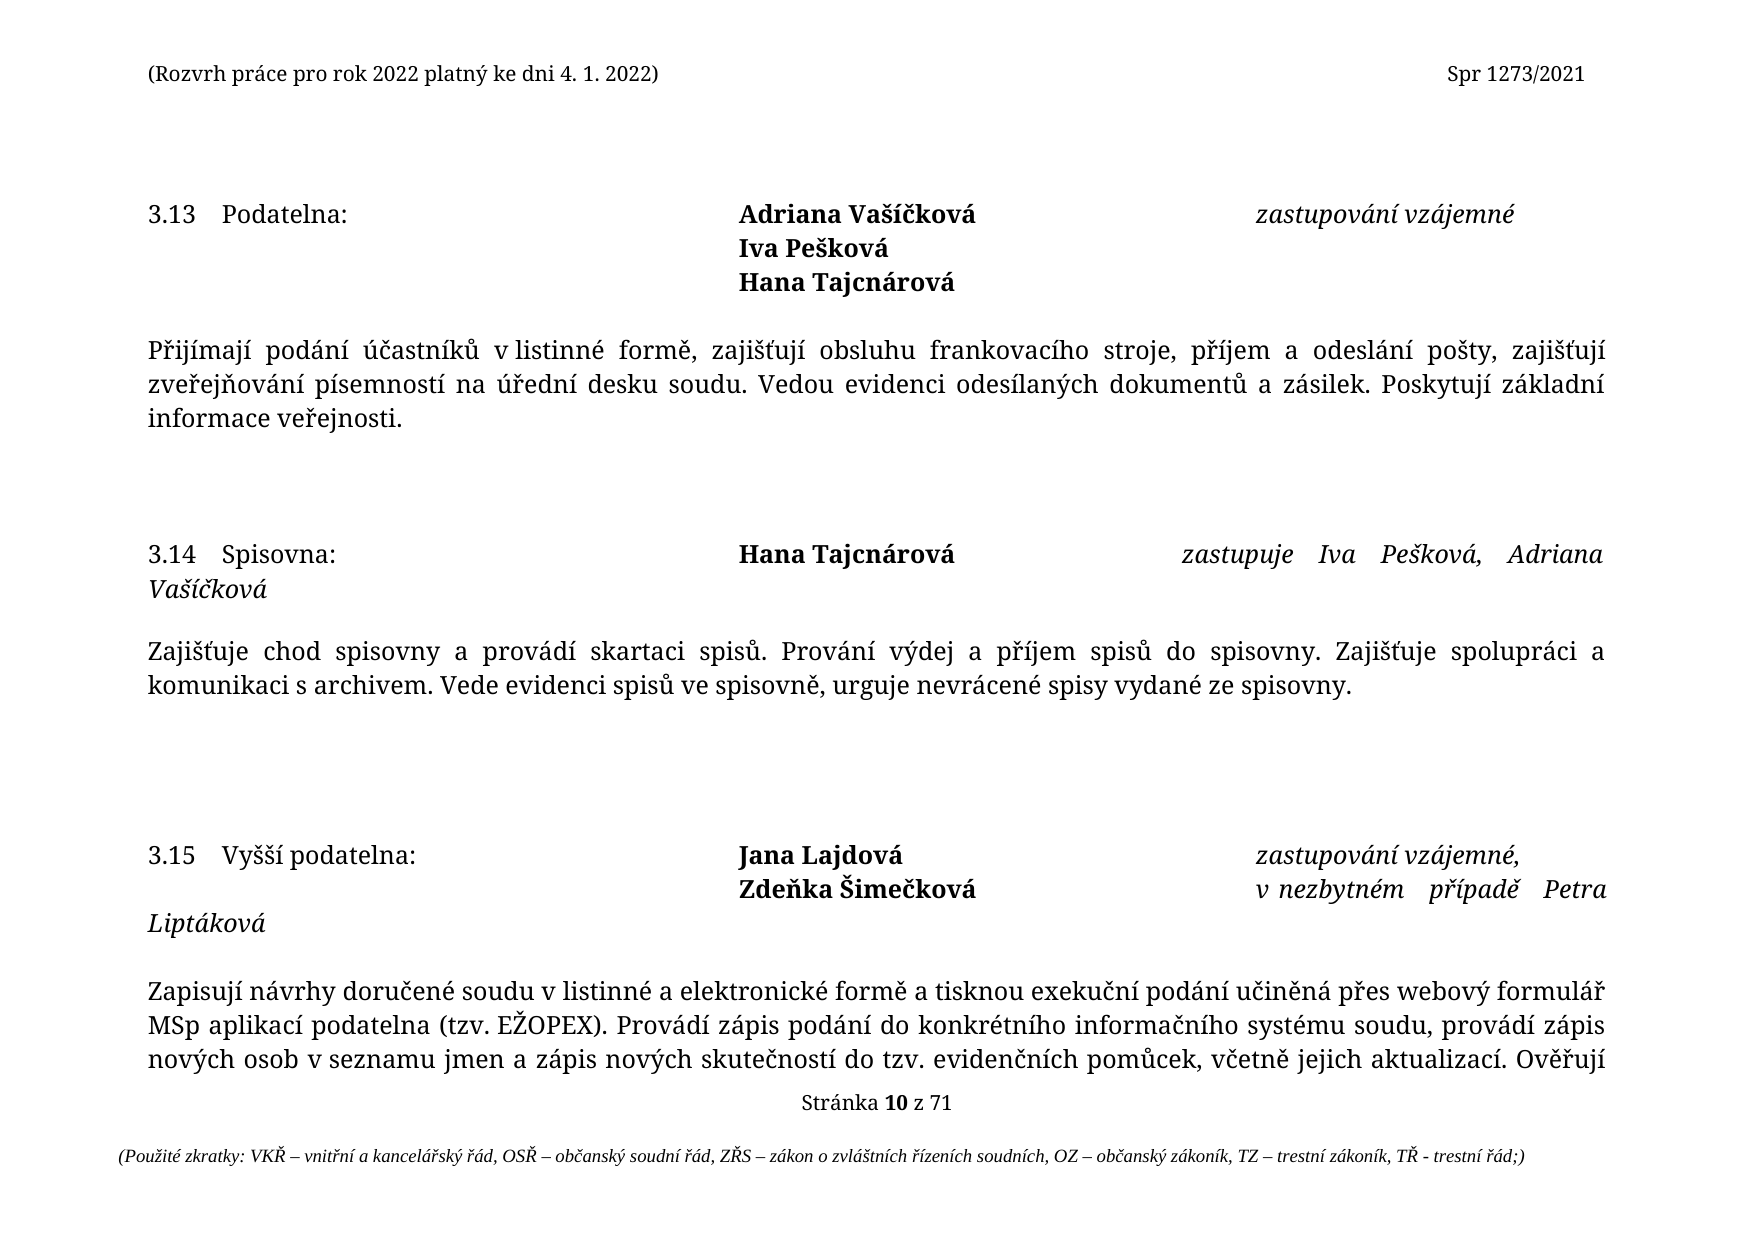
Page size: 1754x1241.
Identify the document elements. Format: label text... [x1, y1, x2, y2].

text Přijímají podání účastníků v listinné formě, zajišťují obsluhu frankovacího stroje, příjem a odeslání pošty, zajišťují zveřejňování písemností na úřední desku soudu. Vedou evidenci odesílaných dokumentů a zásilek. Poskytují základní informace veřejnosti. [148, 333, 1606, 435]
text 3.13 Podatelna: Adriana Vašíčková zastupování vzájemné [148, 197, 1610, 231]
text Zdeňka Šimečková v nezbytném případě Petra Liptáková [148, 872, 1609, 940]
text 3.14 Spisovna: Hana Tajcnárová zastupuje Iva Pešková, Adriana Vašíčková [148, 537, 1606, 605]
text Zajišťuje chod spisovny a provádí skartaci spisů. Prování výdej a příjem spisů do spisovny. Zajišťuje spolupráci a komunikaci s archivem. Vede evidenci spisů ve spisovně, urguje nevrácené spisy vydané ze spisovny. [148, 633, 1606, 701]
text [148, 974, 1606, 1076]
text Hana Tajcnárová [665, 265, 1610, 299]
text Iva Pešková [148, 231, 1610, 265]
text 3.15 Vyšší podatelna: Jana Lajdová zastupování vzájemné, [148, 838, 1609, 872]
